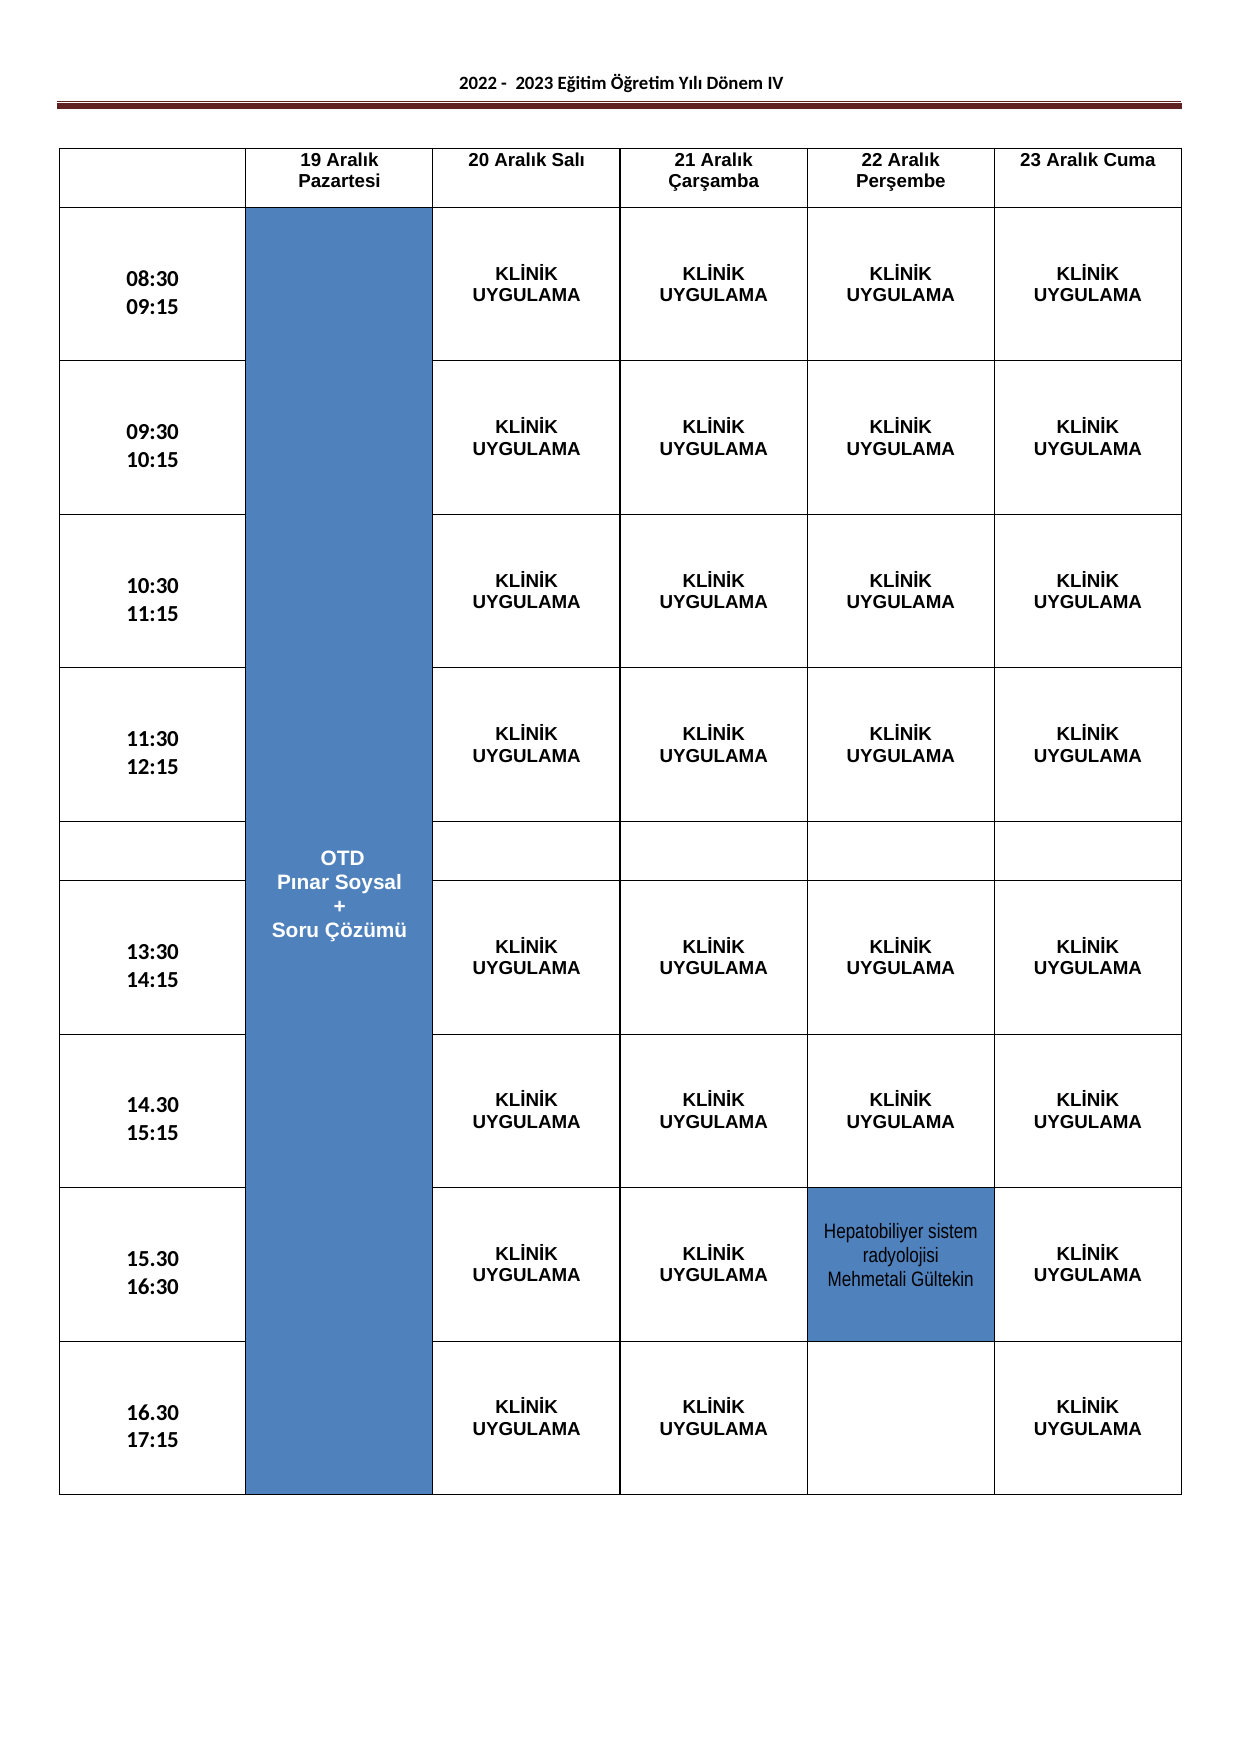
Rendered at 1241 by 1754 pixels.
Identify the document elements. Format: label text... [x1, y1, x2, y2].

table_cell 11:30 12:15 [60, 668, 245, 821]
table_cell [60, 149, 245, 207]
table_cell 10:30 11:15 [60, 515, 245, 667]
table_cell Hepatobiliyer sistem radyolojisi Mehmetali Gültekin [808, 1188, 994, 1341]
table_cell 20 Aralık Salı [433, 149, 619, 207]
table_cell KLİNİK UYGULAMA [995, 668, 1181, 821]
table_cell KLİNİK UYGULAMA [808, 208, 994, 360]
table_cell KLİNİK UYGULAMA [621, 1342, 807, 1494]
table_cell KLİNİK UYGULAMA [433, 1188, 619, 1341]
table_cell KLİNİK UYGULAMA [995, 208, 1181, 360]
table_cell KLİNİK UYGULAMA [621, 515, 807, 667]
table_cell [433, 822, 619, 880]
table_cell KLİNİK UYGULAMA [433, 881, 619, 1033]
table_cell KLİNİK UYGULAMA [995, 1188, 1181, 1341]
table_cell KLİNİK UYGULAMA [808, 1035, 994, 1187]
table_cell KLİNİK UYGULAMA [808, 361, 994, 514]
table_cell 16.30 17:15 [60, 1342, 245, 1494]
table_cell [808, 1342, 994, 1494]
table_cell KLİNİK UYGULAMA [621, 881, 807, 1033]
table_cell KLİNİK UYGULAMA [621, 1188, 807, 1341]
table_cell KLİNİK UYGULAMA [995, 1342, 1181, 1494]
table_cell KLİNİK UYGULAMA [433, 208, 619, 360]
table_cell KLİNİK UYGULAMA [621, 1035, 807, 1187]
table_cell KLİNİK UYGULAMA [808, 515, 994, 667]
table_cell KLİNİK UYGULAMA [621, 668, 807, 821]
table_cell KLİNİK UYGULAMA [433, 1342, 619, 1494]
table_cell [995, 822, 1181, 880]
table_cell 09:30 10:15 [60, 361, 245, 514]
table_cell KLİNİK UYGULAMA [433, 668, 619, 821]
table_cell 14.30 15:15 [60, 1035, 245, 1187]
table_cell KLİNİK UYGULAMA [808, 668, 994, 821]
table_cell KLİNİK UYGULAMA [808, 881, 994, 1033]
table_cell KLİNİK UYGULAMA [995, 515, 1181, 667]
table_cell KLİNİK UYGULAMA [433, 361, 619, 514]
table_cell 22 Aralık Perşembe [808, 149, 994, 207]
table_cell 19 Aralık Pazartesi [246, 149, 432, 207]
table_cell [60, 822, 245, 880]
table_cell KLİNİK UYGULAMA [621, 361, 807, 514]
table_cell KLİNİK UYGULAMA [433, 515, 619, 667]
table_cell 21 Aralık Çarşamba [621, 149, 807, 207]
table_cell KLİNİK UYGULAMA [995, 1035, 1181, 1187]
table_cell KLİNİK UYGULAMA [433, 1035, 619, 1187]
table_cell 15.30 16:30 [60, 1188, 245, 1341]
table_cell 08:30 09:15 [60, 208, 245, 360]
table_cell [621, 822, 807, 880]
table_cell KLİNİK UYGULAMA [995, 361, 1181, 514]
table_cell OTD Pınar Soysal + Soru Çözümü [246, 208, 432, 1494]
table_cell 23 Aralık Cuma [995, 149, 1181, 207]
table_cell KLİNİK UYGULAMA [995, 881, 1181, 1033]
table_cell 13:30 14:15 [60, 881, 245, 1033]
table_cell [808, 822, 994, 880]
table_cell KLİNİK UYGULAMA [621, 208, 807, 360]
